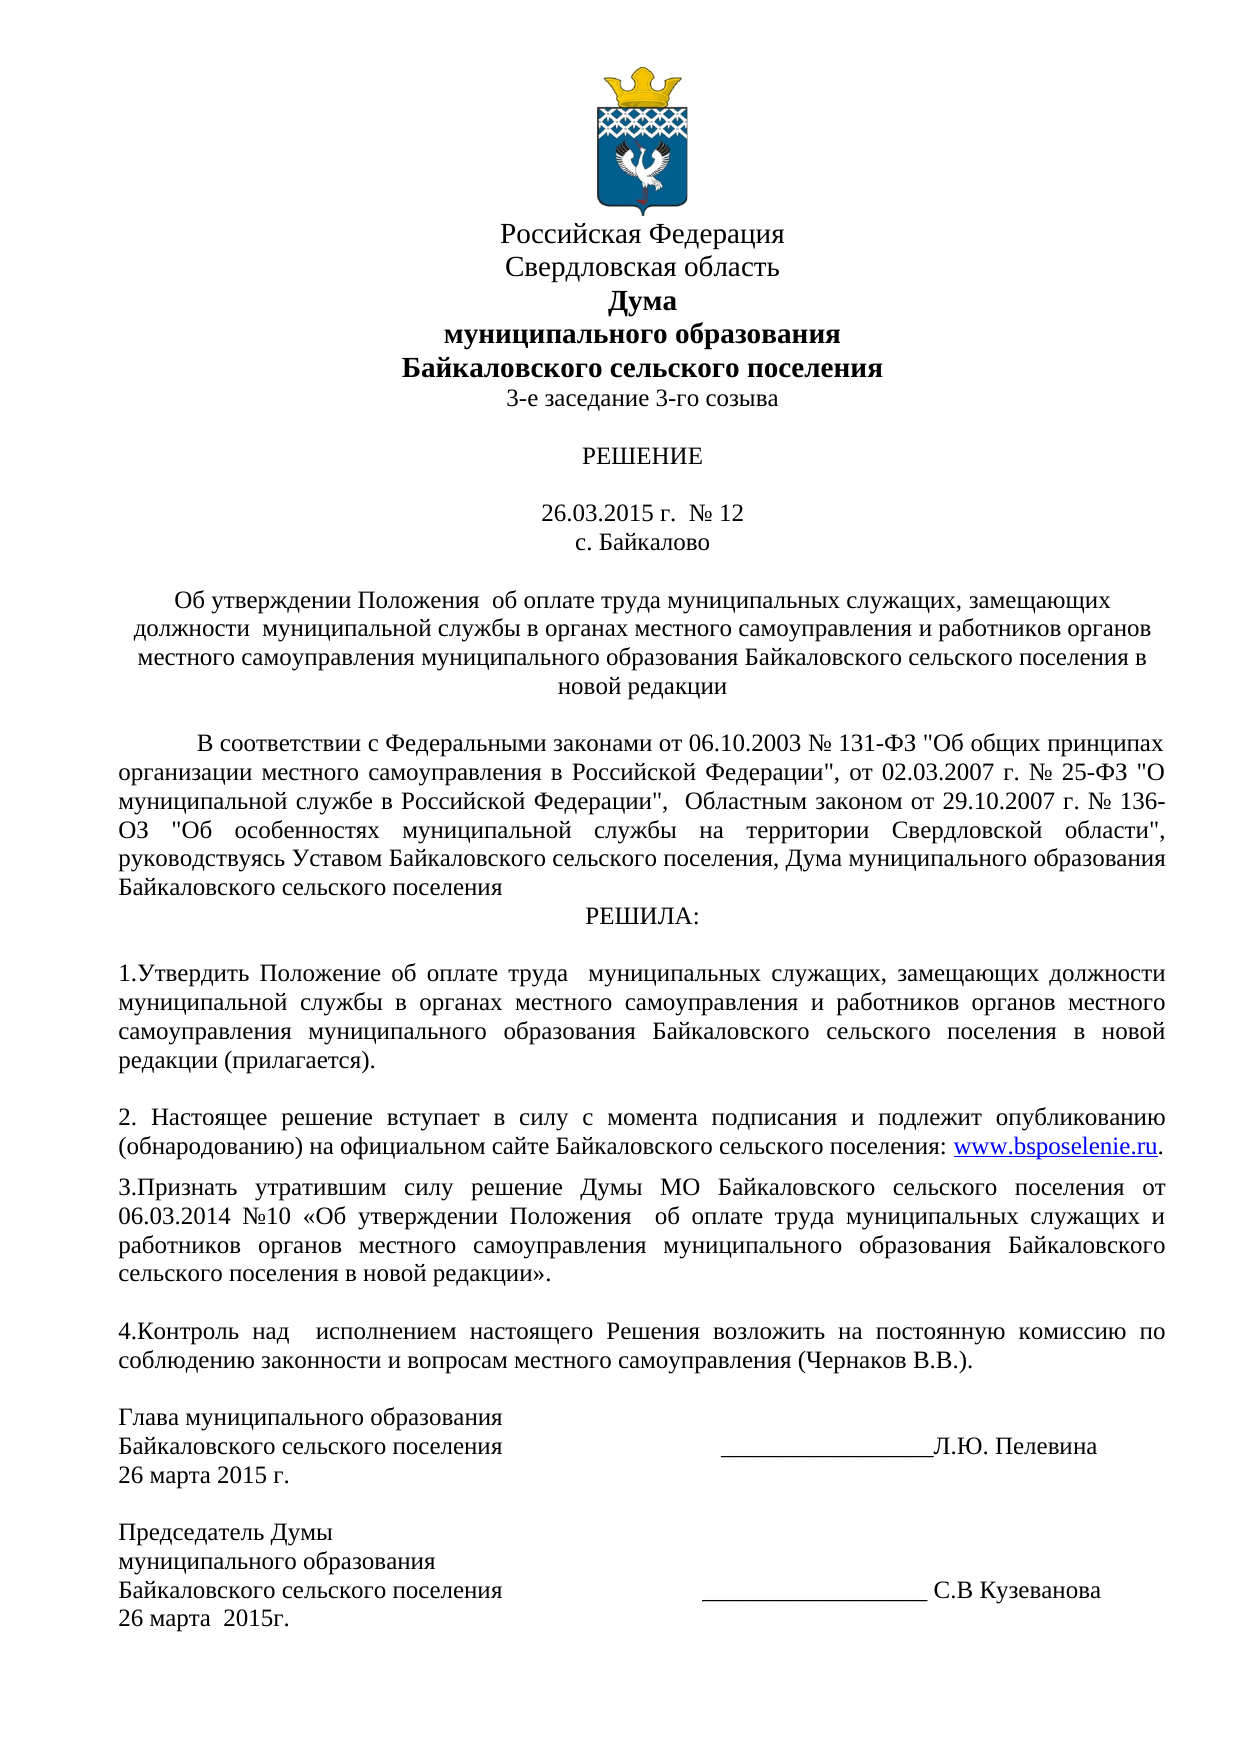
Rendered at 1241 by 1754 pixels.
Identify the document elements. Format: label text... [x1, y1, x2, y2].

text Председатель Думы [118, 1517, 1167, 1546]
text Байкаловского сельского поселения [118, 350, 1167, 383]
text 1.Утвердить Положение об оплате труда муниципальных служащих, замещающих должности муниципальной службы в органах местного самоуправления и работников органов местного самоуправления муниципального образования Байкаловского сельского поселения в новой редакции (прилагается). [118, 958, 1167, 1073]
text муниципального образования [118, 316, 1167, 350]
text Байкаловского сельского поселения _________________Л.Ю. Пелевина [118, 1431, 1167, 1460]
text Дума [118, 283, 1167, 316]
text Российская Федерация [118, 216, 1167, 249]
text РЕШИЛА: [118, 901, 1167, 930]
text Свердловская область [118, 249, 1167, 283]
text 3-е заседание 3-го созыва [118, 383, 1167, 412]
text 26 марта 2015 г. [118, 1460, 1167, 1488]
text 26.03.2015 г. № 12 [118, 498, 1167, 527]
text Об утверждении Положения об оплате труда муниципальных служащих, замещающих должности муниципальной службы в органах местного самоуправления и работников органов местного самоуправления муниципального образования Байкаловского сельского поселения в новой редакции [118, 585, 1167, 700]
text муниципального образования [118, 1546, 1167, 1575]
text 3.Признать утратившим силу решение Думы МО Байкаловского сельского поселения от 06.03.2014 №10 «Об утверждении Положения об оплате труда муниципальных служащих и работников органов местного самоуправления муниципального образования Байкаловского сельского поселения в новой редакции». [118, 1172, 1167, 1287]
text 26 марта 2015г. [118, 1603, 1167, 1632]
text с. Байкалово [118, 527, 1167, 556]
text Байкаловского сельского поселения __________________ С.В Кузеванова [118, 1575, 1167, 1603]
text 4.Контроль над исполнением настоящего Решения возложить на постоянную комиссию по соблюдению законности и вопросам местного самоуправления (Чернаков В.В.). [118, 1316, 1167, 1373]
text В соответствии с Федеральными законами от 06.10.2003 № 131-ФЗ "Об общих принципах организации местного самоуправления в Российской Федерации", от 02.03.2007 г. № 25-ФЗ "О муниципальной службе в Российской Федерации", Областным законом от 29.10.2007 г. № 136-ОЗ "Об особенностях муниципальной службы на территории Свердловской области", руководствуясь Уставом Байкаловского сельского поселения, Дума муниципального образования Байкаловского сельского поселения [118, 728, 1167, 901]
text Глава муниципального образования [118, 1402, 1167, 1431]
text 2. Настоящее решение вступает в силу с момента подписания и подлежит опубликованию (обнародованию) на официальном сайте Байкаловского сельского поселения: www.bsposelenie.ru. [118, 1102, 1167, 1160]
text РЕШЕНИЕ [118, 441, 1167, 470]
picture [597, 67, 688, 216]
